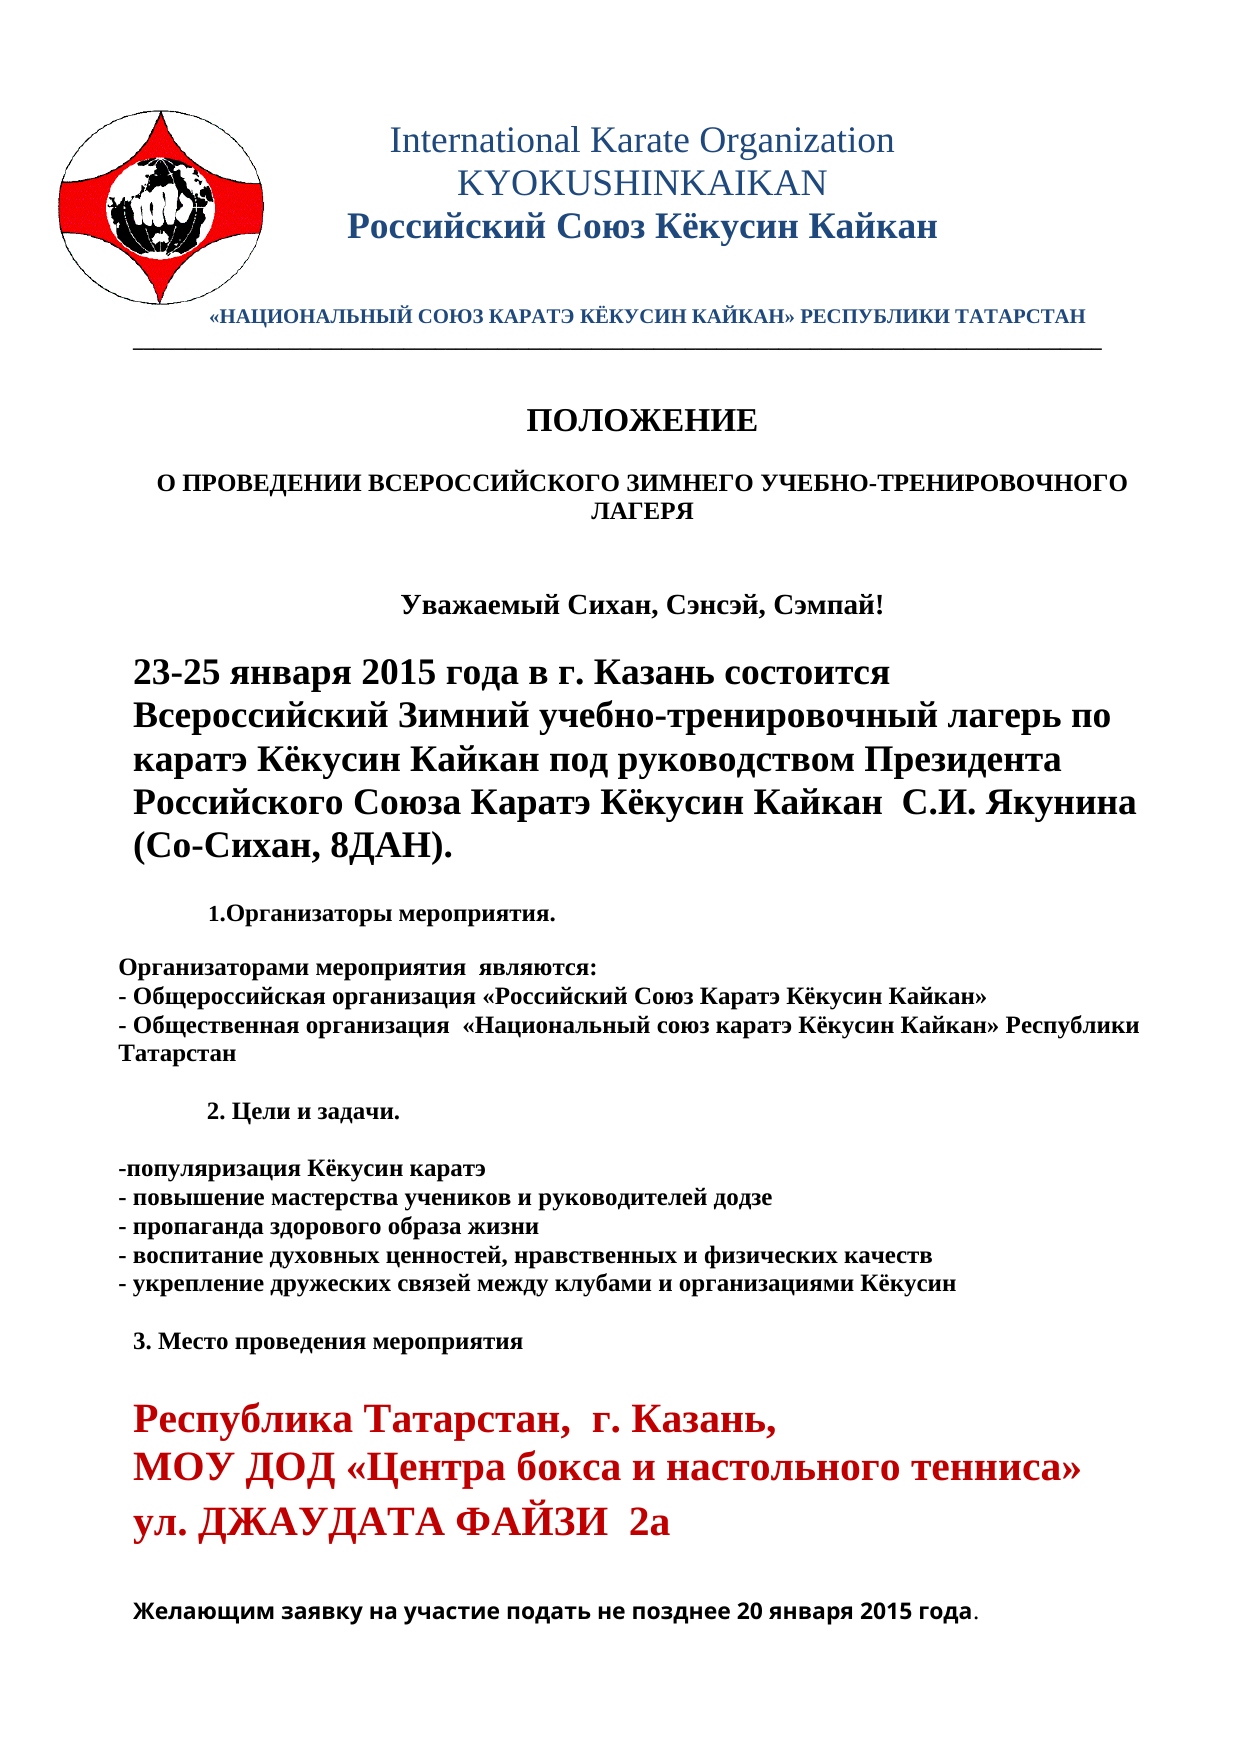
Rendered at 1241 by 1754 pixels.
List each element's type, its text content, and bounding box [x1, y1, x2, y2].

text - воспитание духовных ценностей, нравственных и физических качеств [118, 1240, 1152, 1268]
text Организаторами мероприятия являются: [118, 952, 1152, 981]
subtitle «Национальный союз каратэ КЁКУСИН КАЙКАН» РЕСПУБЛИКИ ТАТАРСТАН [133, 304, 1152, 328]
text Желающим заявку на участие подать не позднее 20 января 2015 года. [133, 1595, 1152, 1626]
text Российский Союз Кёкусин Кайкан [133, 204, 1152, 247]
text МОУ ДОД «Центра бокса и настольного тенниса» [133, 1441, 1152, 1489]
text Республика Татарстан, г. Казань, [133, 1393, 1152, 1441]
text - укрепление дружеских связей между клубами и организациями Кёкусин [118, 1268, 1152, 1297]
text 2. Цели и задачи. [133, 1096, 1152, 1125]
text _____________________________________________________________________________________________ [133, 328, 1152, 352]
text - Общественная организация «Национальный союз каратэ Кёкусин Кайкан» Республики Татарстан [118, 1010, 1152, 1067]
text 23-25 января 2015 года в г. Казань состоится Всероссийский Зимний учебно-тренировочный лагерь по каратэ Кёкусин Кайкан под руководством Президента Российского Союза Каратэ Кёкусин Кайкан С.И. Якунина (Со-Сихан, 8ДАН). [133, 650, 1152, 865]
text 3. Место проведения мероприятия [133, 1326, 1152, 1355]
text Уважаемый Сихан, Сэнсэй, Сэмпай! [133, 587, 1152, 621]
text - пропаганда здорового образа жизни [118, 1211, 1152, 1240]
text - повышение мастерства учеников и руководителей додзе [118, 1182, 1152, 1211]
text - Общероссийская организация «Российский Союз Каратэ Кёкусин Кайкан» [118, 981, 1152, 1010]
text -популяризация Кёкусин каратэ [118, 1153, 1152, 1182]
text KYOKUSHINKAIKAN [133, 161, 1152, 204]
text ул. ДЖАУДАТА ФАЙЗИ 2а [133, 1496, 1152, 1544]
list 1.Организаторы мероприятия. [208, 898, 1152, 927]
text ПОЛОЖЕНИЕ [133, 401, 1152, 439]
text International Karate Organization [133, 117, 1152, 161]
text О ПРОВЕДЕНИИ ВСЕРОССИЙСКОГО ЗИМНЕГО УЧЕБНО-ТРЕНИРОВОЧНОГО ЛАГЕРЯ [133, 468, 1152, 525]
